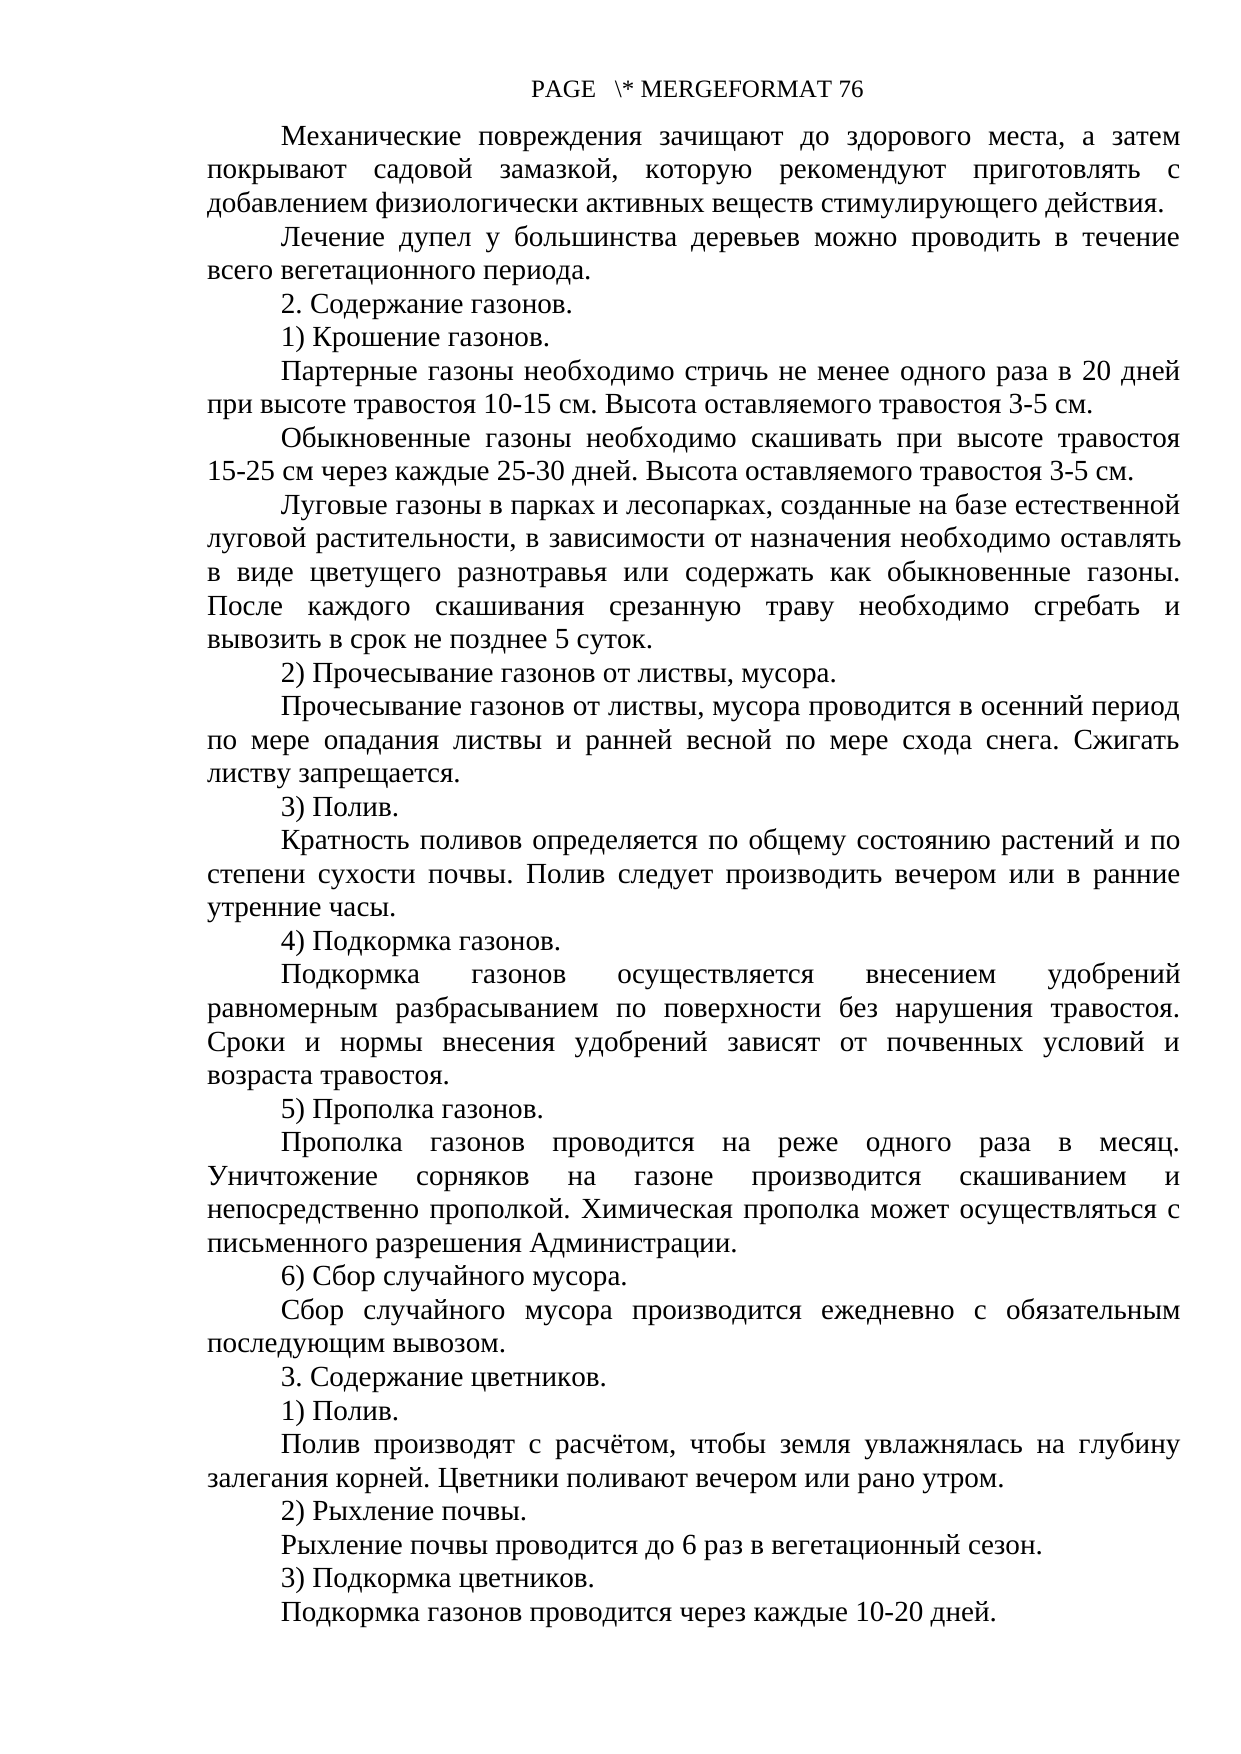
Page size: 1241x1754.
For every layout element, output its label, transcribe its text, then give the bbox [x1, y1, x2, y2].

text 5) Прополка газонов. [207, 1091, 1181, 1124]
text 1) Полив. [207, 1393, 1181, 1426]
text 2) Прочесывание газонов от листвы, мусора. [207, 655, 1181, 688]
text Кратность поливов определяется по общему состоянию растений и по степени сухости почвы. Полив следует производить вечером или в ранние утренние часы. [207, 822, 1181, 923]
text Обыкновенные газоны необходимо скашивать при высоте травостоя 15-25 см через каждые 25-30 дней. Высота оставляемого травостоя 3-5 см. [207, 420, 1181, 487]
text Сбор случайного мусора производится ежедневно с обязательным последующим вывозом. [207, 1292, 1181, 1359]
text 6) Сбор случайного мусора. [207, 1258, 1181, 1292]
text Лечение дупел у большинства деревьев можно проводить в течение всего вегетационного периода. [207, 219, 1181, 286]
text 3) Полив. [207, 789, 1181, 822]
text Подкормка газонов осуществляется внесением удобрений равномерным разбрасыванием по поверхности без нарушения травостоя. Сроки и нормы внесения удобрений зависят от почвенных условий и возраста травостоя. [207, 957, 1181, 1091]
text Полив производят с расчётом, чтобы земля увлажнялась на глубину залегания корней. Цветники поливают вечером или рано утром. [207, 1426, 1181, 1493]
text Подкормка газонов проводится через каждые 10-20 дней. [207, 1594, 1181, 1627]
text Партерные газоны необходимо стричь не менее одного раза в 20 дней при высоте травостоя 10-15 см. Высота оставляемого травостоя 3-5 см. [207, 353, 1181, 420]
text 3. Содержание цветников. [207, 1359, 1181, 1393]
text 3) Подкормка цветников. [207, 1560, 1181, 1594]
text 2. Содержание газонов. [207, 286, 1181, 319]
text 2) Рыхление почвы. [207, 1493, 1181, 1527]
text Прополка газонов проводится на реже одного раза в месяц. Уничтожение сорняков на газоне производится скашиванием и непосредственно прополкой. Химическая прополка может осуществляться с письменного разрешения Администрации. [207, 1124, 1181, 1258]
text Прочесывание газонов от листвы, мусора проводится в осенний период по мере опадания листвы и ранней весной по мере схода снега. Сжигать листву запрещается. [207, 688, 1181, 789]
text Механические повреждения зачищают до здорового места, а затем покрывают садовой замазкой, которую рекомендуют приготовлять с добавлением физиологически активных веществ стимулирующего действия. [207, 118, 1181, 219]
text 4) Подкормка газонов. [207, 923, 1181, 957]
text Рыхление почвы проводится до 6 раз в вегетационный сезон. [207, 1527, 1181, 1560]
text 1) Крошение газонов. [207, 319, 1181, 353]
text Луговые газоны в парках и лесопарках, созданные на базе естественной луговой растительности, в зависимости от назначения необходимо оставлять в виде цветущего разнотравья или содержать как обыкновенные газоны. После каждого скашивания срезанную траву необходимо сгребать и вывозить в срок не позднее 5 суток. [207, 487, 1181, 655]
